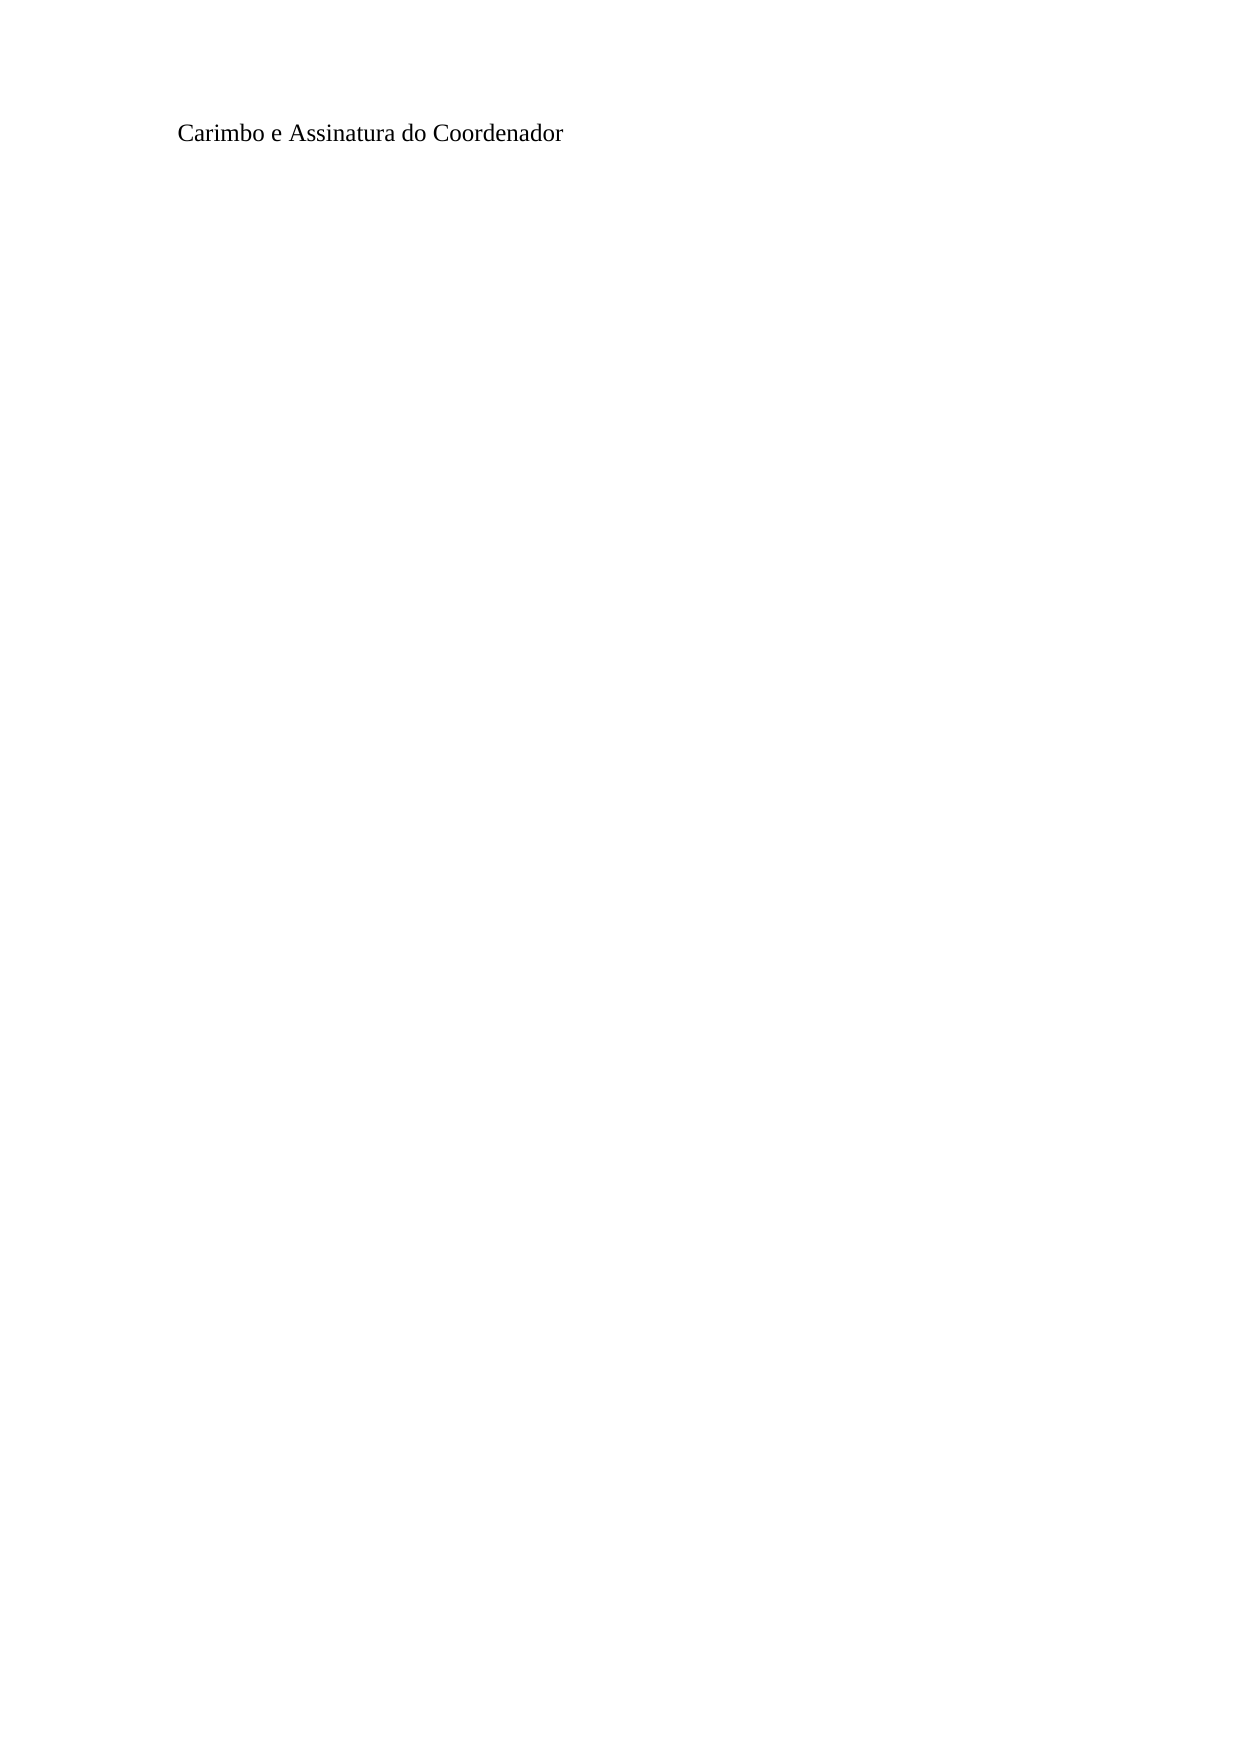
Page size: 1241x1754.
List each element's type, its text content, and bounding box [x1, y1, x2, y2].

text Carimbo e Assinatura do Coordenador [177, 118, 1122, 147]
